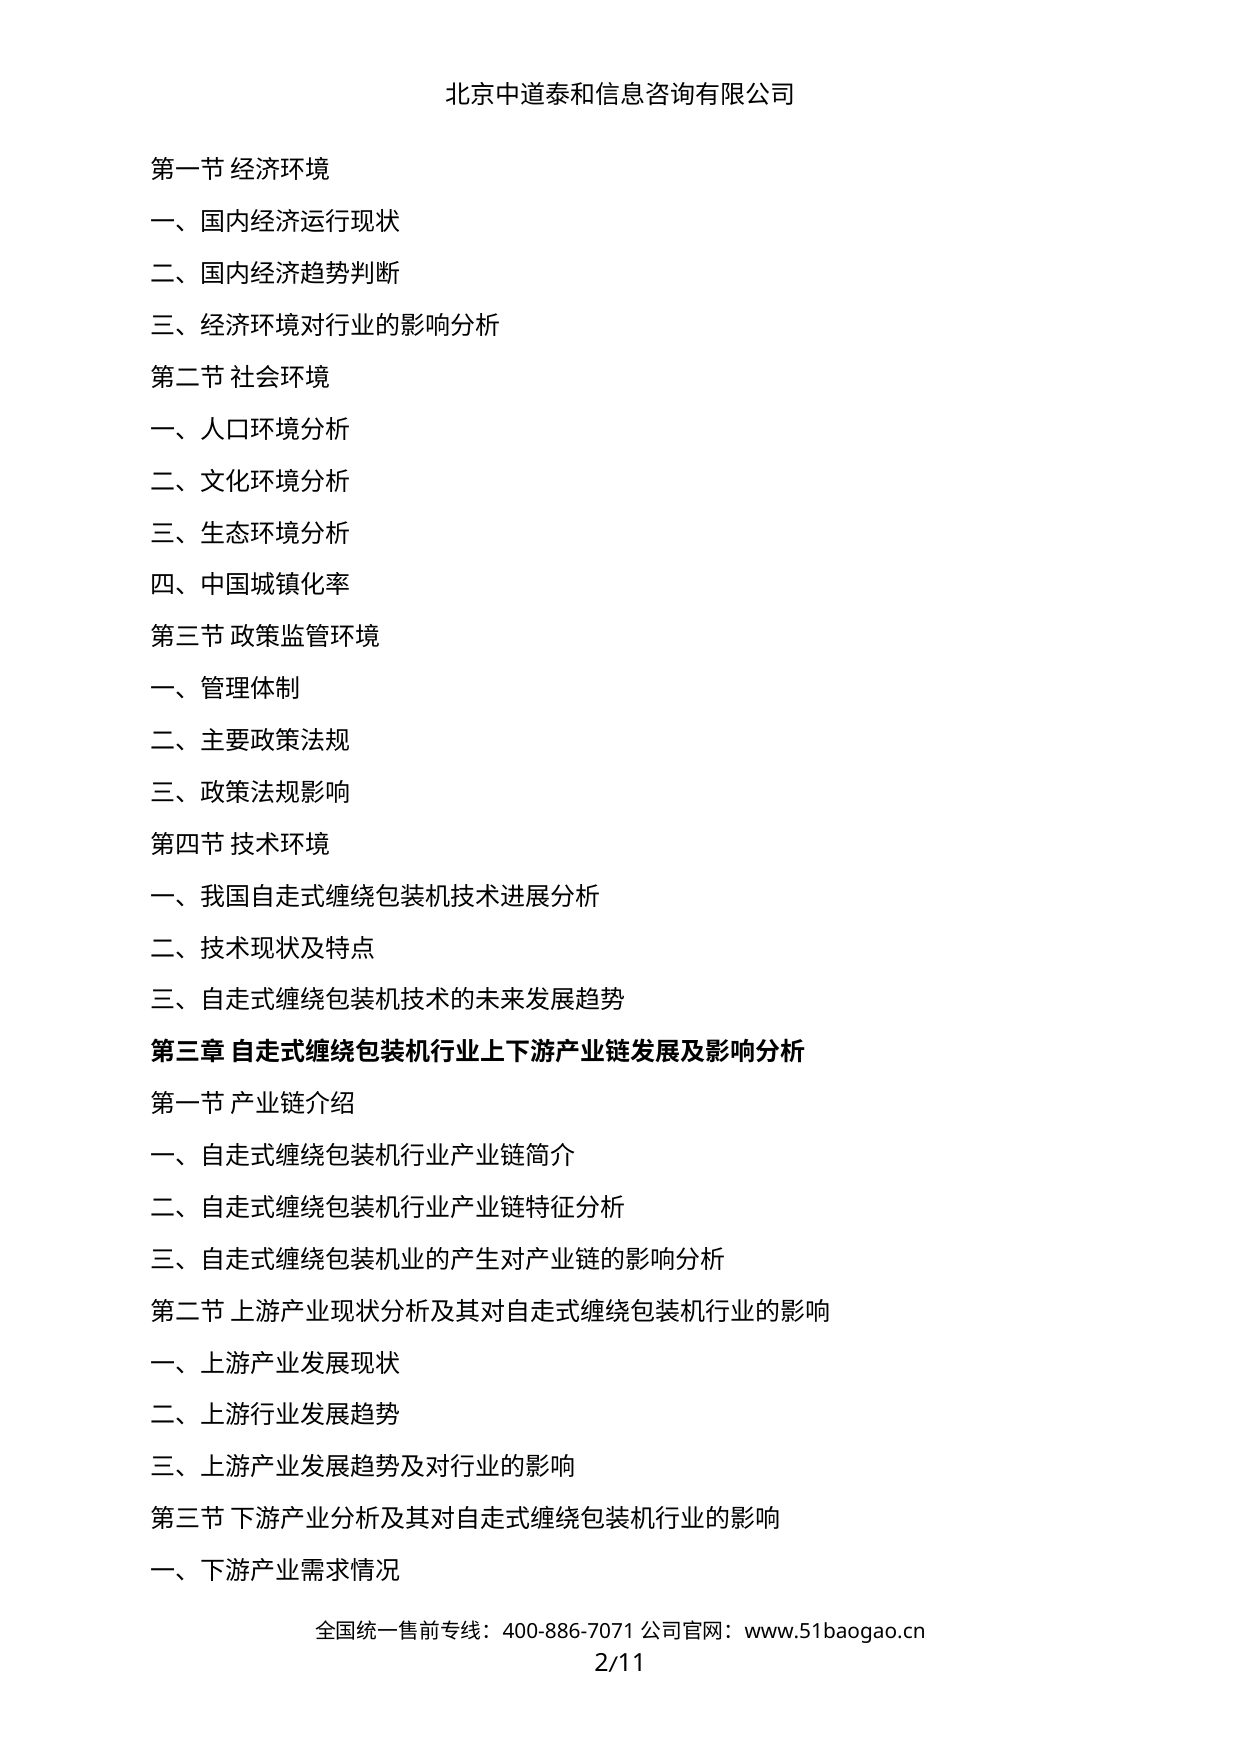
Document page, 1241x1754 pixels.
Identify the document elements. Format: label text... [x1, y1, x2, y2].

text 一、上游产业发展现状 [150, 1343, 1090, 1379]
text 第三章 自走式缠绕包装机行业上下游产业链发展及影响分析 [150, 1032, 1090, 1068]
text 第一节 经济环境 [150, 150, 1090, 186]
text 一、自走式缠绕包装机行业产业链简介 [150, 1136, 1090, 1172]
text 一、国内经济运行现状 [150, 202, 1090, 238]
text 四、中国城镇化率 [150, 565, 1090, 601]
text 二、国内经济趋势判断 [150, 254, 1090, 290]
text 三、政策法规影响 [150, 772, 1090, 809]
text 第三节 政策监管环境 [150, 617, 1090, 653]
text 二、文化环境分析 [150, 461, 1090, 497]
text 三、自走式缠绕包装机业的产生对产业链的影响分析 [150, 1239, 1090, 1276]
text 一、人口环境分析 [150, 409, 1090, 446]
text 第四节 技术环境 [150, 824, 1090, 861]
text 第一节 产业链介绍 [150, 1084, 1090, 1120]
text 二、主要政策法规 [150, 721, 1090, 757]
text 二、上游行业发展趋势 [150, 1395, 1090, 1431]
text 二、技术现状及特点 [150, 928, 1090, 964]
text 三、经济环境对行业的影响分析 [150, 306, 1090, 342]
text 二、自走式缠绕包装机行业产业链特征分析 [150, 1187, 1090, 1224]
text 三、生态环境分析 [150, 513, 1090, 549]
text 第三节 下游产业分析及其对自走式缠绕包装机行业的影响 [150, 1499, 1090, 1535]
text 三、上游产业发展趋势及对行业的影响 [150, 1447, 1090, 1483]
text 一、我国自走式缠绕包装机技术进展分析 [150, 876, 1090, 912]
text 第二节 社会环境 [150, 357, 1090, 394]
text 一、下游产业需求情况 [150, 1551, 1090, 1587]
text 三、自走式缠绕包装机技术的未来发展趋势 [150, 980, 1090, 1016]
text 一、管理体制 [150, 669, 1090, 705]
text 第二节 上游产业现状分析及其对自走式缠绕包装机行业的影响 [150, 1291, 1090, 1327]
